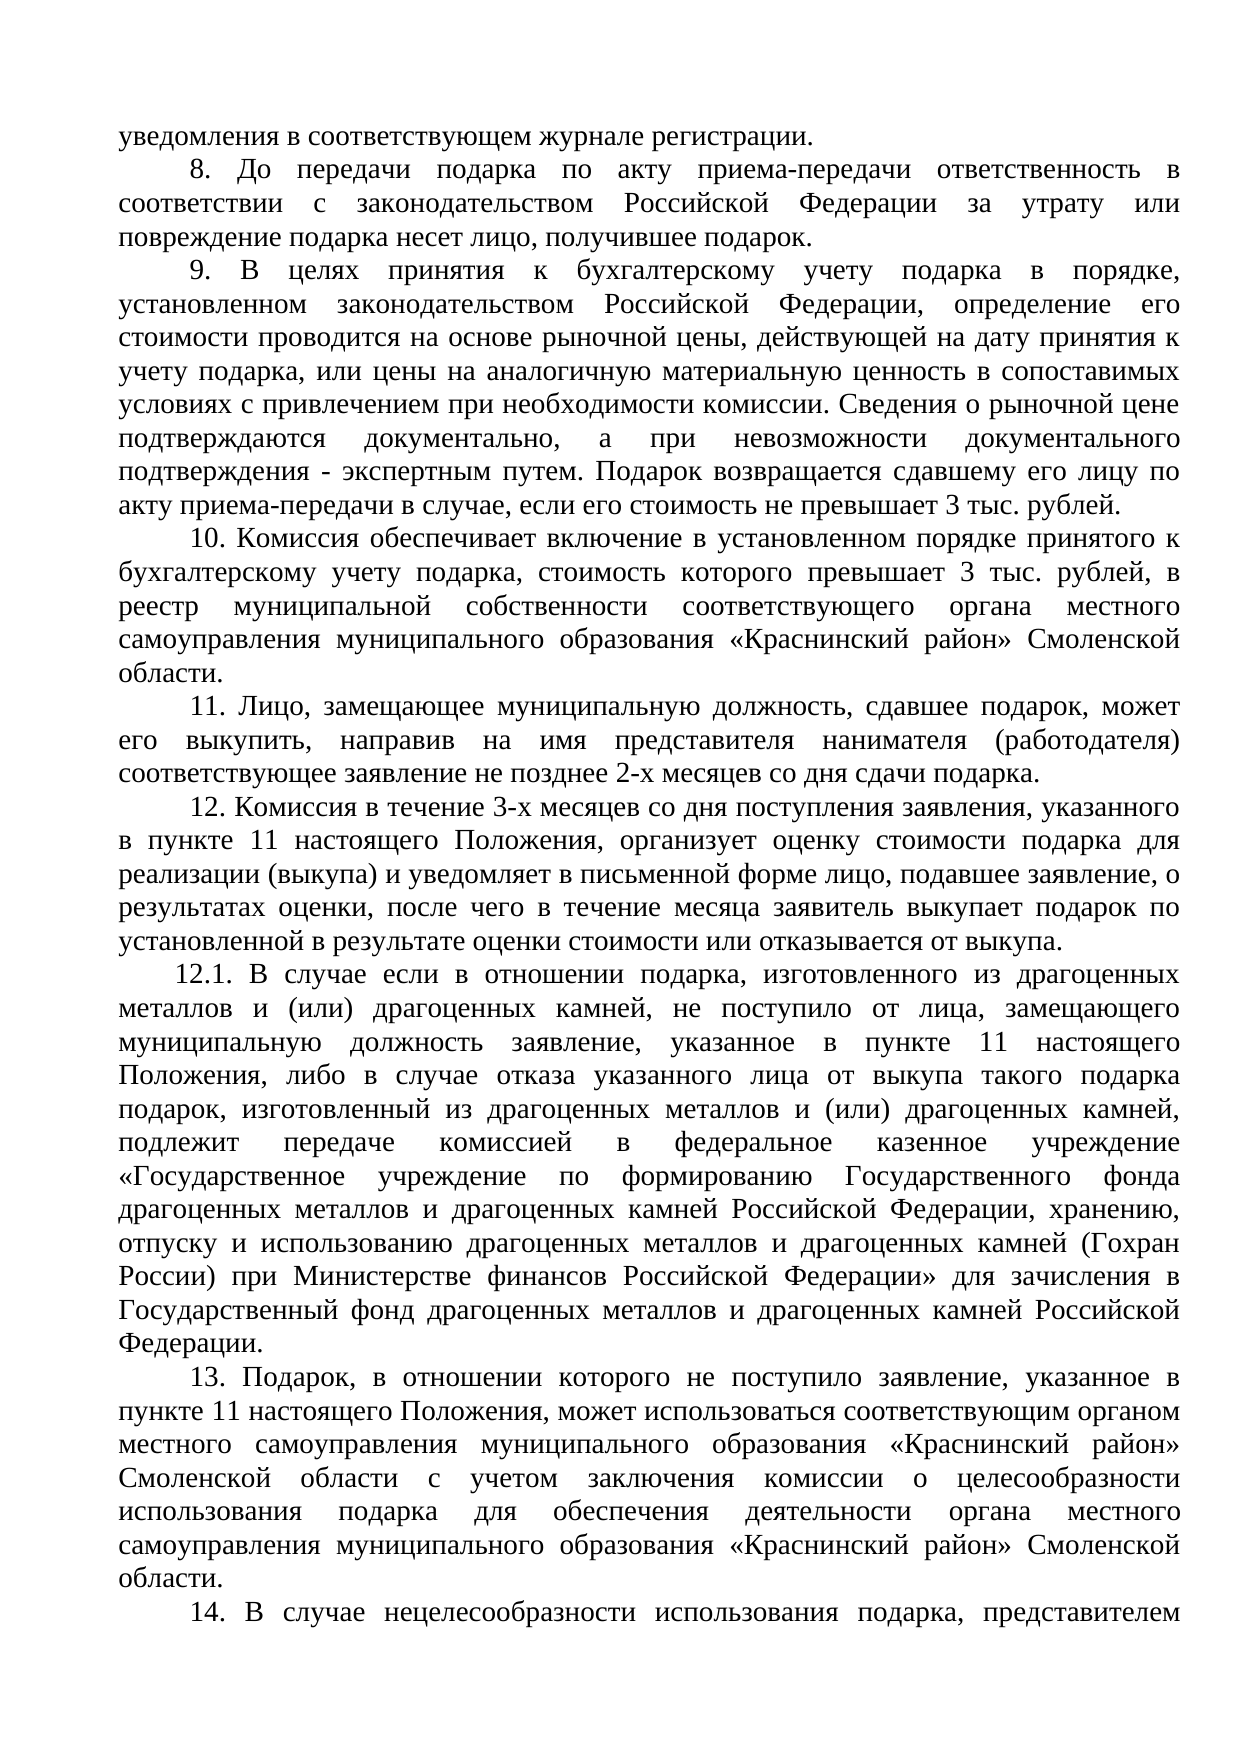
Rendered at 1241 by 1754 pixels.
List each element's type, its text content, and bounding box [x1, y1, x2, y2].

text 13. Подарок, в отношении которого не поступило заявление, указанное в пункте 11 настоящего Положения, может использоваться соответствующим органом местного самоуправления муниципального образования «Краснинский район» Смоленской области с учетом заключения комиссии о целесообразности использования подарка для обеспечения деятельности органа местного самоуправления муниципального образования «Краснинский район» Смоленской области. [118, 1359, 1181, 1594]
text 12. Комиссия в течение 3-х месяцев со дня поступления заявления, указанного в пункте 11 настоящего Положения, организует оценку стоимости подарка для реализации (выкупа) и уведомляет в письменной форме лицо, подавшее заявление, о результатах оценки, после чего в течение месяца заявитель выкупает подарок по установленной в результате оценки стоимости или отказывается от выкупа. [118, 789, 1181, 957]
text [118, 1594, 1181, 1627]
text 10. Комиссия обеспечивает включение в установленном порядке принятого к бухгалтерскому учету подарка, стоимость которого превышает 3 тыс. рублей, в реестр муниципальной собственности соответствующего органа местного самоуправления муниципального образования «Краснинский район» Смоленской области. [118, 521, 1181, 688]
text 12.1. В случае если в отношении подарка, изготовленного из драгоценных металлов и (или) драгоценных камней, не поступило от лица, замещающего муниципальную должность заявление, указанное в пункте 11 настоящего Положения, либо в случае отказа указанного лица от выкупа такого подарка подарок, изготовленный из драгоценных металлов и (или) драгоценных камней, подлежит передаче комиссией в федеральное казенное учреждение «Государственное учреждение по формированию Государственного фонда драгоценных металлов и драгоценных камней Российской Федерации, хранению, отпуску и использованию драгоценных металлов и драгоценных камней (Гохран России) при Министерстве финансов Российской Федерации» для зачисления в Государственный фонд драгоценных металлов и драгоценных камней Российской Федерации. [118, 957, 1181, 1359]
text 8. До передачи подарка по акту приема-передачи ответственность в соответствии с законодательством Российской Федерации за утрату или повреждение подарка несет лицо, получившее подарок. [118, 152, 1181, 252]
text 11. Лицо, замещающее муниципальную должность, сдавшее подарок, может его выкупить, направив на имя представителя нанимателя (работодателя) соответствующее заявление не позднее 2-х месяцев со дня сдачи подарка. [118, 688, 1181, 789]
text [118, 118, 1181, 152]
text 9. В целях принятия к бухгалтерскому учету подарка в порядке, установленном законодательством Российской Федерации, определение его стоимости проводится на основе рыночной цены, действующей на дату принятия к учету подарка, или цены на аналогичную материальную ценность в сопоставимых условиях с привлечением при необходимости комиссии. Сведения о рыночной цене подтверждаются документально, а при невозможности документального подтверждения - экспертным путем. Подарок возвращается сдавшему его лицу по акту приема-передачи в случае, если его стоимость не превышает 3 тыс. рублей. [118, 252, 1181, 521]
